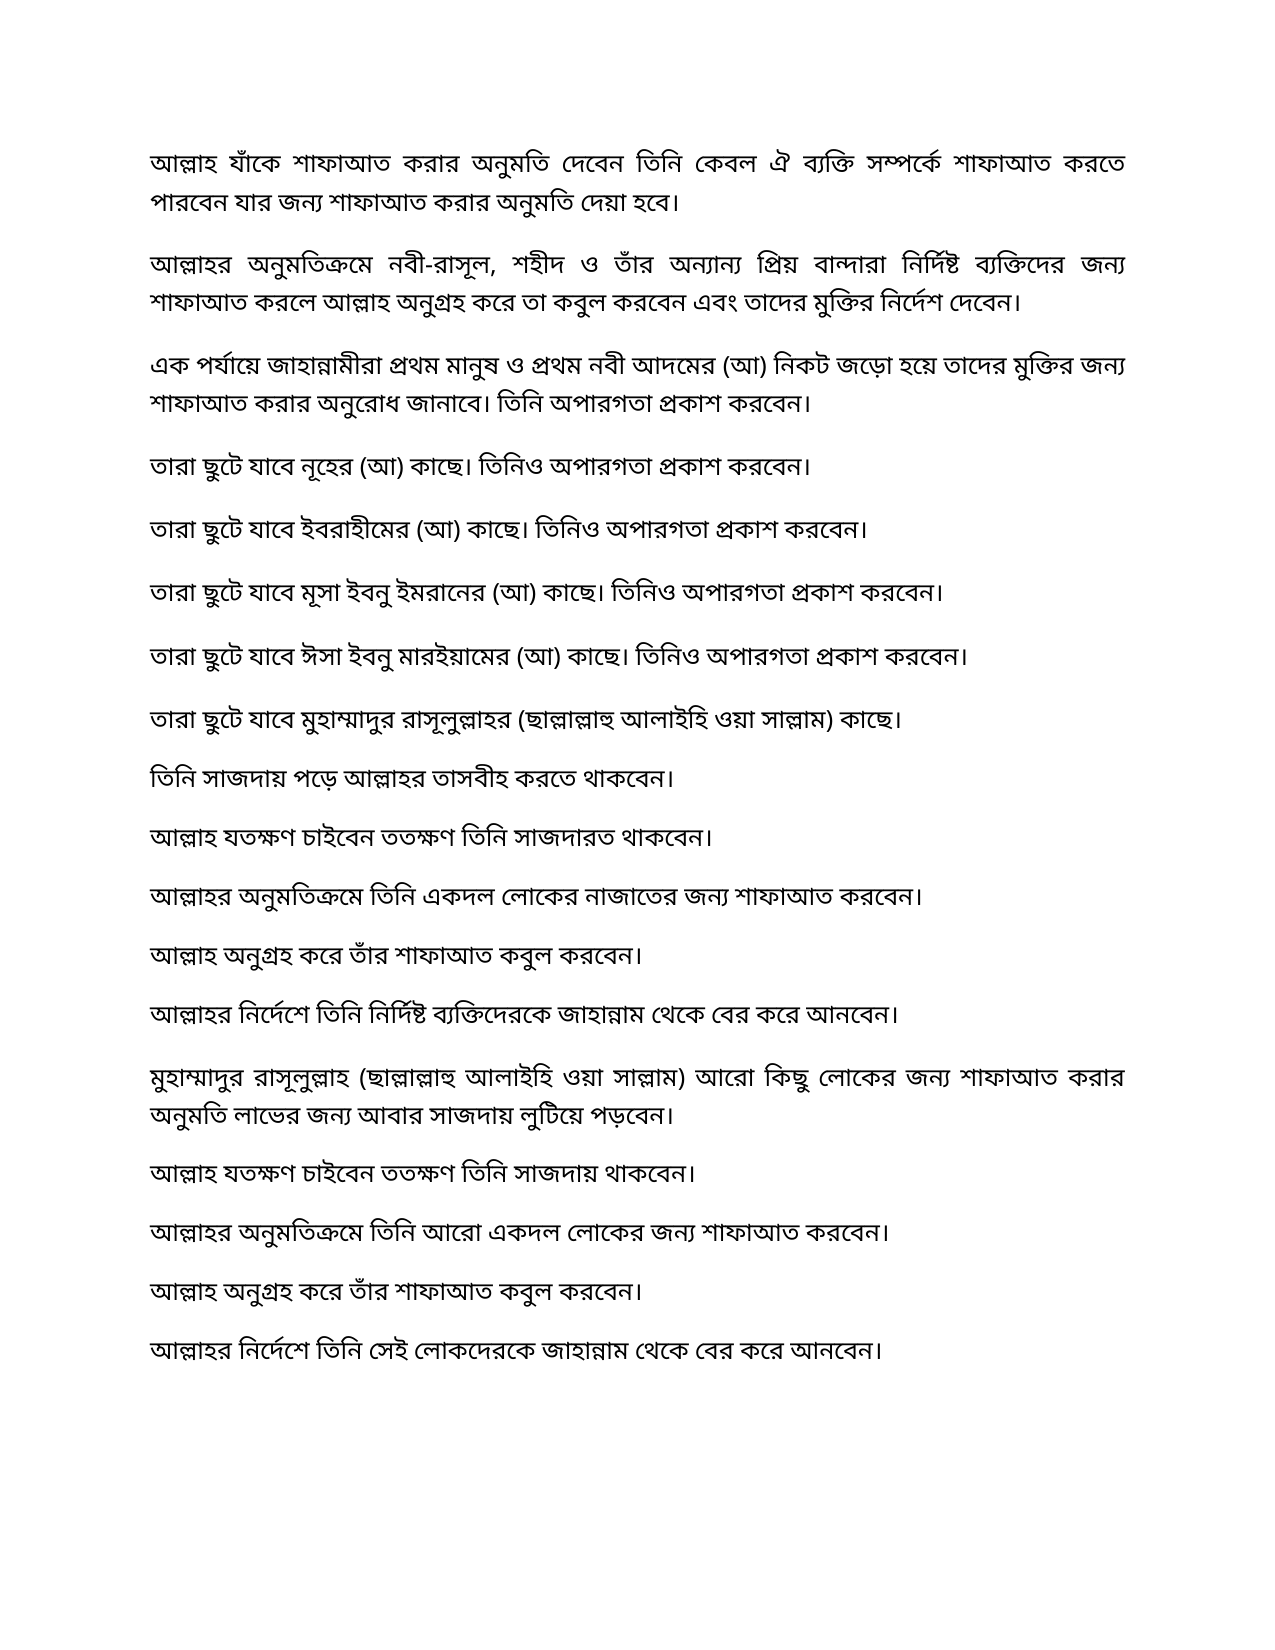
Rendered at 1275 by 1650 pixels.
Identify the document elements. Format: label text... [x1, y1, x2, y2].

text তারা ছুটে যাবে ঈসা ইবনু মারইয়ামের (আ) কাছে। তিনিও অপারগতা প্রকাশ করবেন। [150, 638, 1125, 675]
text আল্লাহর নির্দেশে তিনি নির্দিষ্ট ব্যক্তিদেরকে জাহান্নাম থেকে বের করে আনবেন। [150, 1000, 1125, 1033]
text আল্লাহ যাঁকে শাফাআত করার অনুমতি দেবেন তিনি কেবল ঐ ব্যক্তি সম্পর্কে শাফাআত করতে পারবেন যার জন্য শাফাআত করার অনুমতি দেয়া হবে। [150, 150, 1125, 221]
text মুহাম্মাদুর রাসূলুল্লাহ (ছাল্লাল্লাহু আলাইহি ওয়া সাল্লাম) আরো কিছু লোকের জন্য শাফাআত করার অনুমতি লাভের জন্য আবার সাজদায় লুটিয়ে পড়বেন। [150, 1059, 1125, 1134]
text তারা ছুটে যাবে মূসা ইবনু ইমরানের (আ) কাছে। তিনিও অপারগতা প্রকাশ করবেন। [150, 575, 1125, 612]
text তারা ছুটে যাবে নূহের (আ) কাছে। তিনিও অপারগতা প্রকাশ করবেন। [150, 448, 1125, 485]
text তারা ছুটে যাবে ইবরাহীমের (আ) কাছে। তিনিও অপারগতা প্রকাশ করবেন। [150, 512, 1125, 549]
text আল্লাহর অনুমতিক্রমে তিনি আরো একদল লোকের জন্য শাফাআত করবেন। [150, 1219, 1125, 1252]
text আল্লাহর নির্দেশে তিনি সেই লোকদেরকে জাহান্নাম থেকে বের করে আনবেন। [150, 1337, 1125, 1370]
text আল্লাহর অনুমতিক্রমে নবী-রাসূল, শহীদ ও তাঁর অন্যান্য প্রিয় বান্দারা নির্দিষ্ট ব্যক্তিদের জন্য শাফাআত করলে আল্লাহ অনুগ্রহ করে তা কবুল করবেন এবং তাদের মুক্তির নির্দেশ দেবেন। [150, 247, 1125, 322]
text তারা ছুটে যাবে মুহাম্মাদুর রাসূলুল্লাহর (ছাল্লাল্লাহু আলাইহি ওয়া সাল্লাম) কাছে। [150, 702, 1125, 739]
text আল্লাহ অনুগ্রহ করে তাঁর শাফাআত কবুল করবেন। [150, 942, 1125, 975]
text এক পর্যায়ে জাহান্নামীরা প্রথম মানুষ ও প্রথম নবী আদমের (আ) নিকট জড়ো হয়ে তাদের মুক্তির জন্য শাফাআত করার অনুরোধ জানাবে। তিনি অপারগতা প্রকাশ করবেন। [150, 348, 1125, 423]
text আল্লাহ যতক্ষণ চাইবেন ততক্ষণ তিনি সাজদারত থাকবেন। [150, 824, 1125, 857]
text আল্লাহ অনুগ্রহ করে তাঁর শাফাআত কবুল করবেন। [150, 1278, 1125, 1311]
text তিনি সাজদায় পড়ে আল্লাহর তাসবীহ করতে থাকবেন। [150, 765, 1125, 798]
text আল্লাহর অনুমতিক্রমে তিনি একদল লোকের নাজাতের জন্য শাফাআত করবেন। [150, 883, 1125, 916]
text আল্লাহ যতক্ষণ চাইবেন ততক্ষণ তিনি সাজদায় থাকবেন। [150, 1160, 1125, 1193]
